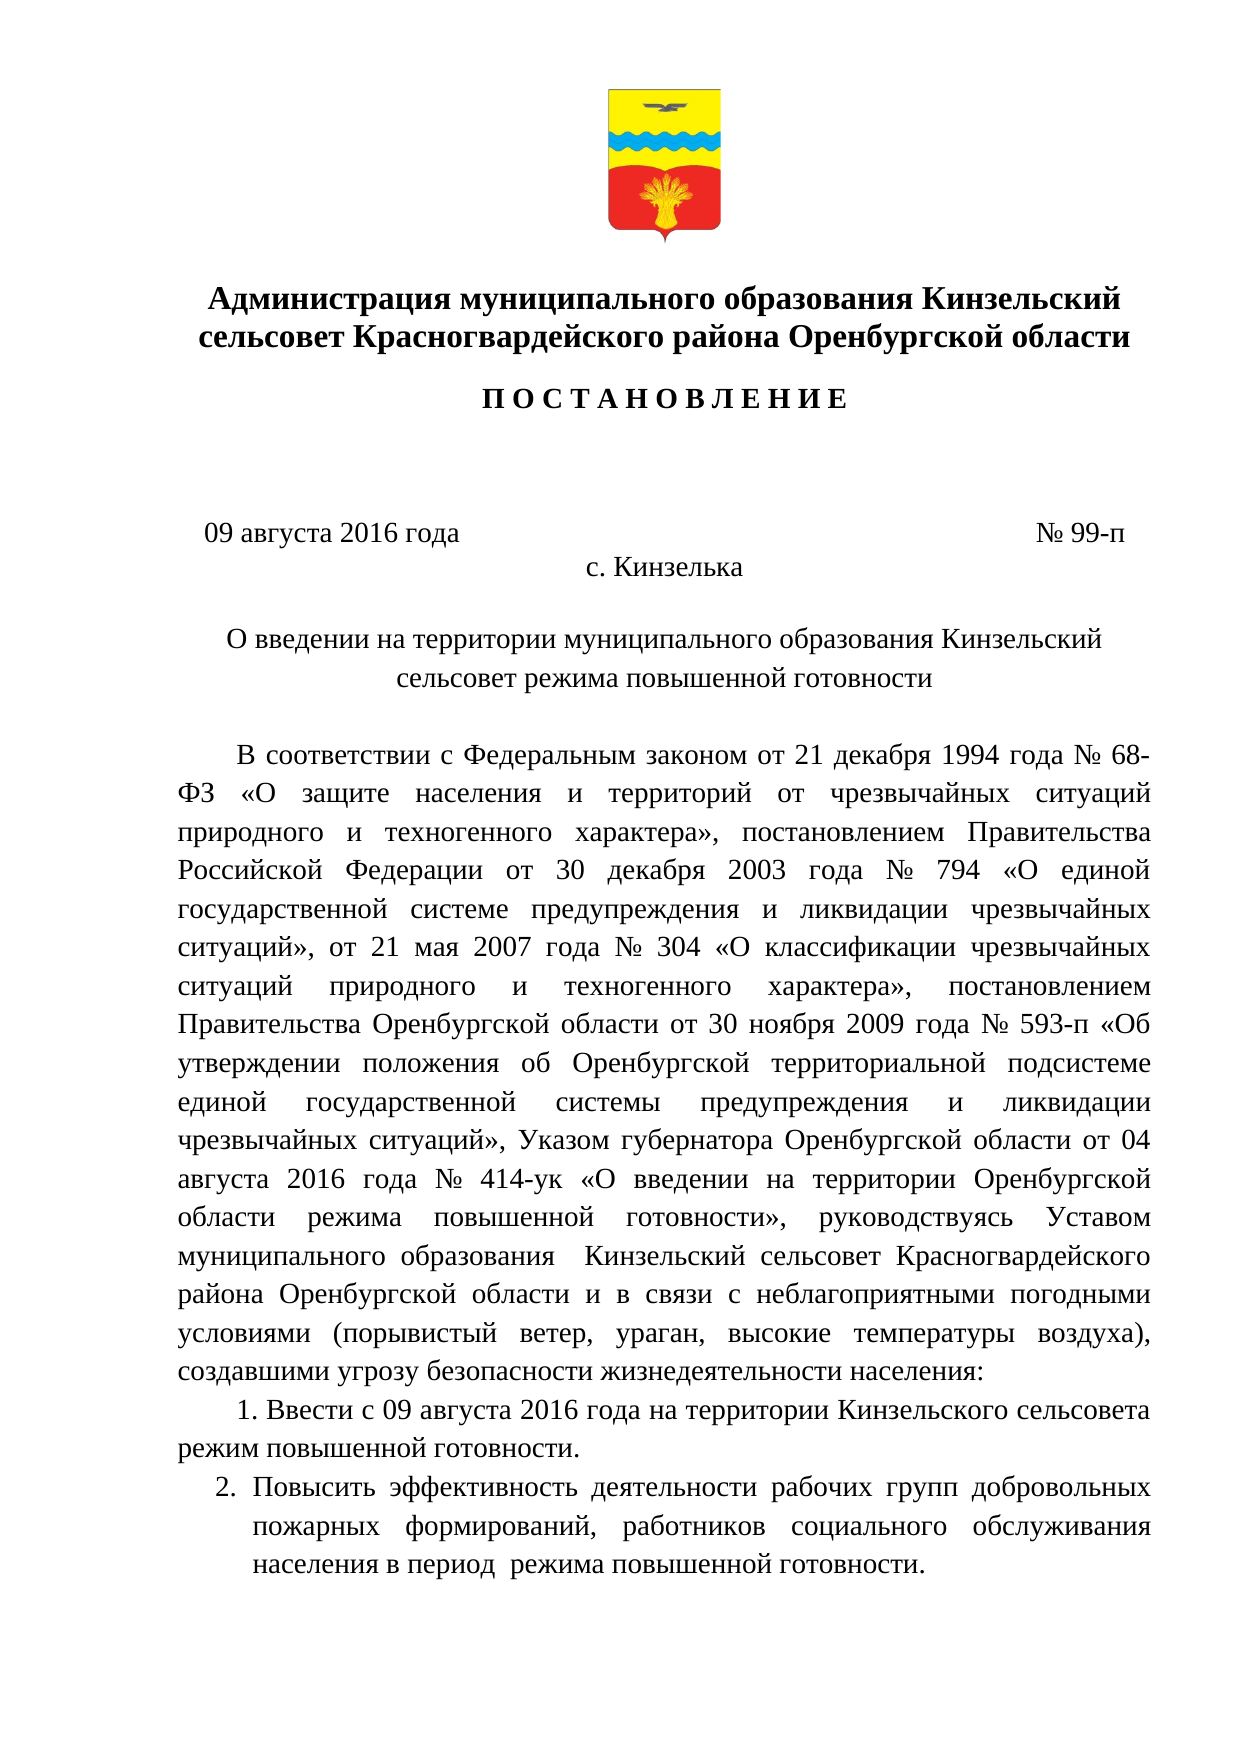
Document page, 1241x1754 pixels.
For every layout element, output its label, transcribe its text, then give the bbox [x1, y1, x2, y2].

list Ввести с 09 августа 2016 года на территории Кинзельского сельсовета режим повышенной готовности. [177, 1392, 1152, 1464]
text В соответствии с Федеральным законом от 21 декабря 1994 года № 68-ФЗ «О защите населения и территорий от чрезвычайных ситуаций природного и техногенного характера», постановлением Правительства Российской Федерации от 30 декабря 2003 года № 794 «О единой государственной системе предупреждения и ликвидации чрезвычайных ситуаций», от 21 мая 2007 года № 304 «О классификации чрезвычайных ситуаций природного и техногенного характера», постановлением Правительства Оренбургской области от 30 ноября 2009 года № 593-п «Об утверждении положения об Оренбургской территориальной подсистеме единой государственной системы предупреждения и ликвидации чрезвычайных ситуаций», Указом губернатора Оренбургской области от 04 августа 2016 года № 414-ук «О введении на территории Оренбургской области режима повышенной готовности», руководствуясь Уставом муниципального образования Кинзельский сельсовет Красногвардейского района Оренбургской области и в связи с неблагоприятными погодными условиями (порывистый ветер, ураган, высокие температуры воздуха), создавшими угрозу безопасности жизнедеятельности населения: [177, 737, 1152, 1387]
text П О С Т А Н О В Л Е Н И Е [177, 381, 1152, 415]
text О введении на территории муниципального образования Кинзельский сельсовет режима повышенной готовности [177, 621, 1152, 693]
picture [608, 88, 721, 245]
list Повысить эффективность деятельности рабочих групп добровольных пожарных формирований, работников социального обслуживания населения в период режима повышенной готовности. [215, 1469, 1152, 1580]
text с. Кинзелька [177, 549, 1152, 583]
text Администрация муниципального образования Кинзельский сельсовет Красногвардейского района Оренбургской области [177, 278, 1152, 355]
text 09 августа 2016 года № 99-п [177, 516, 1152, 549]
